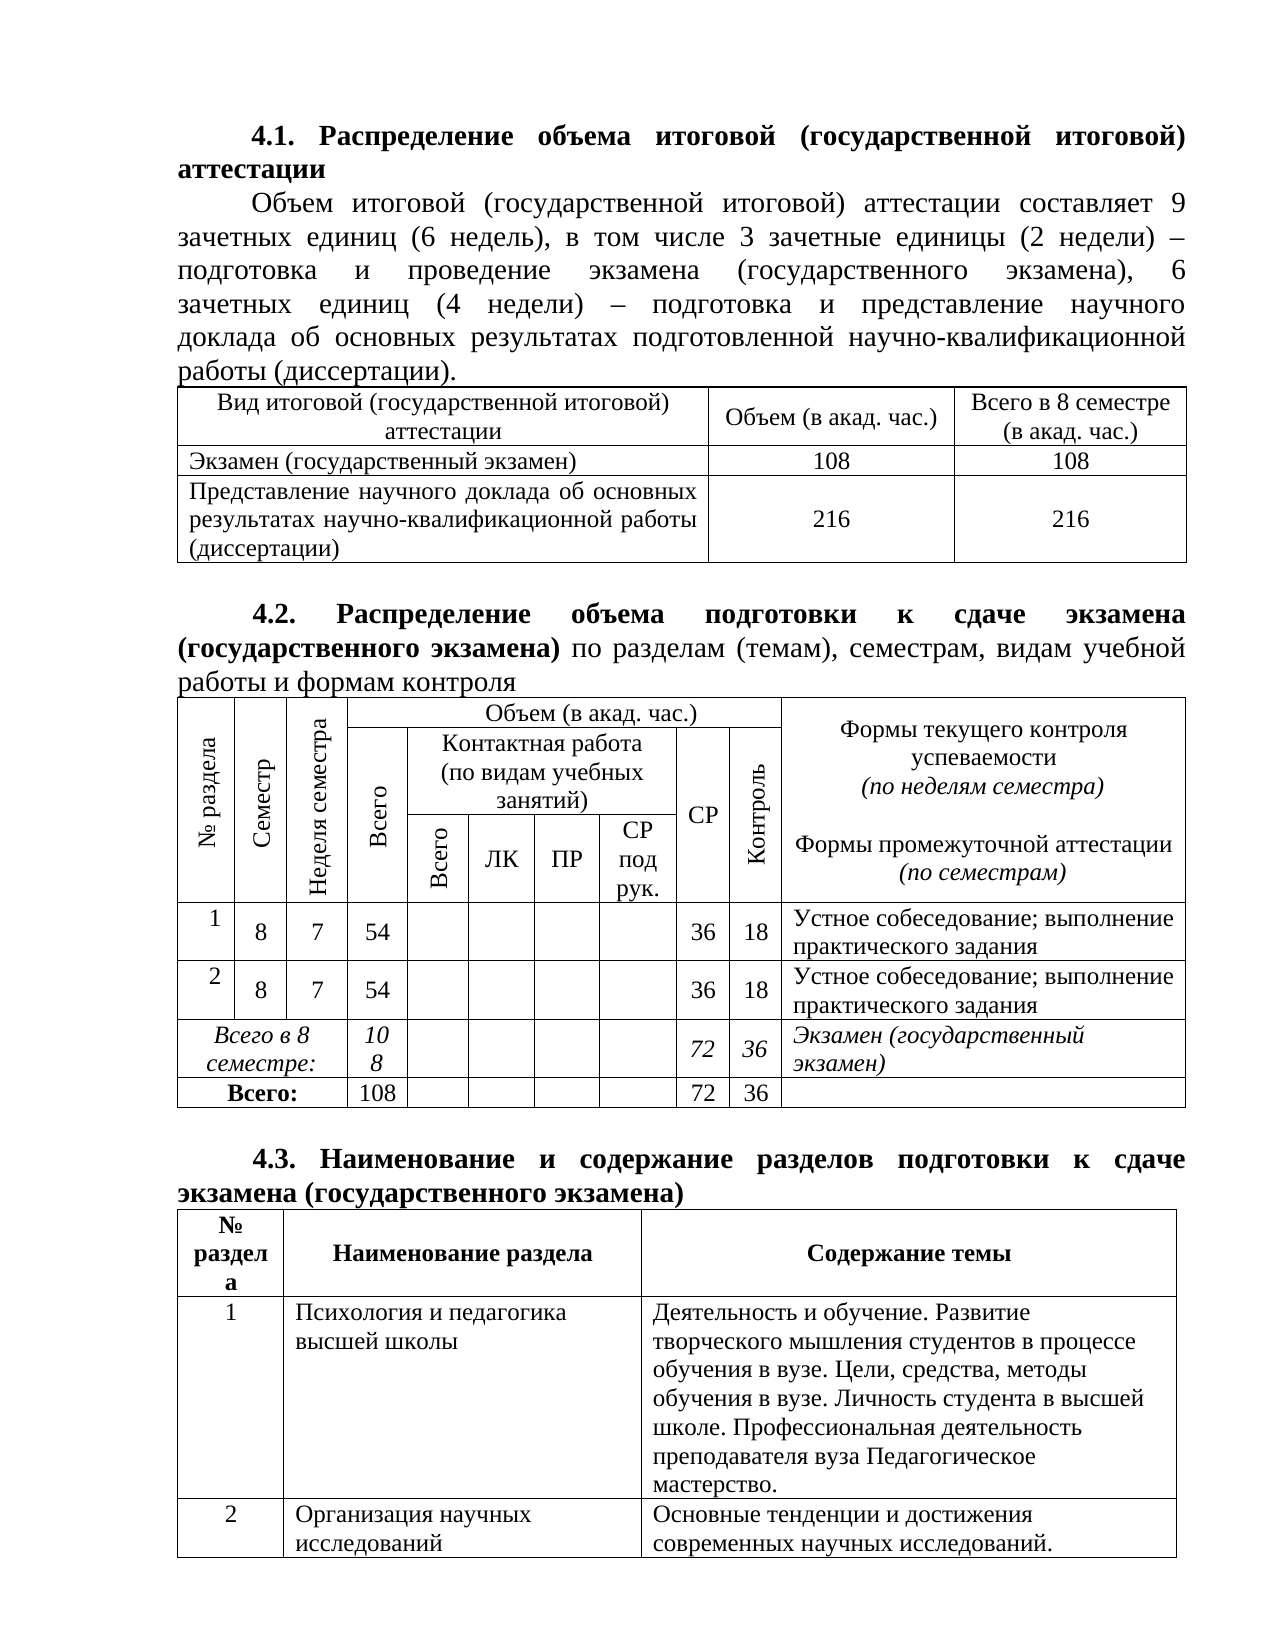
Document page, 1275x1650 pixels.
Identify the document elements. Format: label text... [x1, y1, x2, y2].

table_cell Устное собеседование; выполнение практического задания [782, 961, 1185, 1019]
table_cell [408, 1020, 468, 1077]
table_cell 36 [730, 1078, 781, 1107]
table_cell 36 [677, 903, 729, 960]
table_cell 2 [178, 1499, 283, 1557]
table_cell 216 [955, 476, 1186, 562]
table_cell 72 [677, 1020, 729, 1077]
text 4.1. Распределение объема итоговой (государственной итоговой) аттестации [177, 118, 1186, 185]
table_header Семестр [235, 698, 286, 902]
table_header Всего в 8 семестре (в акад. час.) [955, 388, 1186, 445]
text Объем итоговой (государственной итоговой) аттестации составляет 9 зачетных единиц (6 недель), в том числе 3 зачетные единицы (2 недели) – подготовка и проведение экзамена (государственного экзамена), 6 зачетных единиц (4 недели) – подготовка и представление научного доклада об основных результатах подготовленной научно-квалификационной работы (диссертации). [177, 185, 1186, 386]
table_header Вид итоговой (государственной итоговой) аттестации [178, 388, 708, 445]
table_cell [408, 1078, 468, 1107]
table_cell 18 [730, 961, 781, 1019]
table_cell 36 [677, 961, 729, 1019]
table_header Объем (в акад. час.) [709, 388, 954, 445]
table_cell 18 [730, 903, 781, 960]
table_cell Устное собеседование; выполнение практического задания [782, 903, 1185, 960]
table_cell [535, 1020, 599, 1077]
table_cell 108 [348, 1020, 407, 1077]
table_cell ПР [535, 815, 599, 902]
table_cell [469, 961, 534, 1019]
table_cell 8 [235, 961, 286, 1019]
table_cell 7 [287, 961, 347, 1019]
table_header Объем (в акад. час.) [348, 698, 781, 727]
table_header № раздела [178, 1210, 283, 1296]
table_cell Контроль [730, 728, 781, 902]
table_cell 54 [348, 961, 407, 1019]
table_cell Экзамен (государственный экзамен) [782, 1020, 1185, 1077]
table_header № раздела [178, 698, 234, 902]
table_cell [178, 961, 234, 1019]
table_cell Всего [348, 728, 407, 902]
table_cell [535, 1078, 599, 1107]
table_cell [782, 1078, 1185, 1107]
table_cell Всего [408, 815, 468, 902]
table_header Содержание темы [642, 1210, 1176, 1296]
table_cell 1 [178, 1297, 283, 1498]
table_cell СР под рук. [600, 815, 676, 902]
table_cell 108 [709, 446, 954, 475]
table_cell Деятельность и обучение. Развитие творческого мышления студентов в процессе обучения в вузе. Цели, средства, методы обучения в вузе. Личность студента в высшей школе. Профессиональная деятельность преподавателя вуза Педагогическое мастерство. [642, 1297, 1176, 1498]
table_header Неделя семестра [287, 698, 347, 902]
table_cell 8 [235, 903, 286, 960]
table_cell 216 [709, 476, 954, 562]
table_cell ЛК [469, 815, 534, 902]
table_cell 36 [730, 1020, 781, 1077]
table_cell [408, 903, 468, 960]
table_cell СР [677, 728, 729, 902]
table_cell [535, 903, 599, 960]
table_cell Экзамен (государственный экзамен) [178, 446, 708, 475]
table_cell [469, 903, 534, 960]
table_cell [535, 961, 599, 1019]
table_cell Контактная работа (по видам учебных занятий) [408, 728, 676, 814]
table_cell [284, 1499, 641, 1557]
table_header Формы текущего контроля успеваемости (по неделям семестра) Формы промежуточной аттестации (по семестрам) [782, 698, 1185, 902]
table_cell [178, 903, 234, 960]
table_cell [469, 1020, 534, 1077]
text 4.3. Наименование и содержание разделов подготовки к сдаче экзамена (государственного экзамена) [177, 1142, 1186, 1209]
table_cell 108 [955, 446, 1186, 475]
table_cell [600, 961, 676, 1019]
table_cell Всего в 8 семестре: [178, 1020, 347, 1077]
table_cell [600, 903, 676, 960]
table_cell [408, 961, 468, 1019]
table_cell Представление научного доклада об основных результатах научно-квалификационной работы (диссертации) [178, 476, 708, 562]
text 4.2. Распределение объема подготовки к сдаче экзамена (государственного экзамена) по разделам (темам), семестрам, видам учебной работы и формам контроля [177, 597, 1186, 697]
table_cell Психология и педагогика высшей школы [284, 1297, 641, 1498]
table_cell 54 [348, 903, 407, 960]
table_cell [469, 1078, 534, 1107]
table_cell 7 [287, 903, 347, 960]
table_cell [600, 1020, 676, 1077]
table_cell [642, 1499, 1176, 1557]
table_cell 72 [677, 1078, 729, 1107]
table_cell 108 [348, 1078, 407, 1107]
table_cell [600, 1078, 676, 1107]
table_header Наименование раздела [284, 1210, 641, 1296]
table_cell Всего: [178, 1078, 347, 1107]
